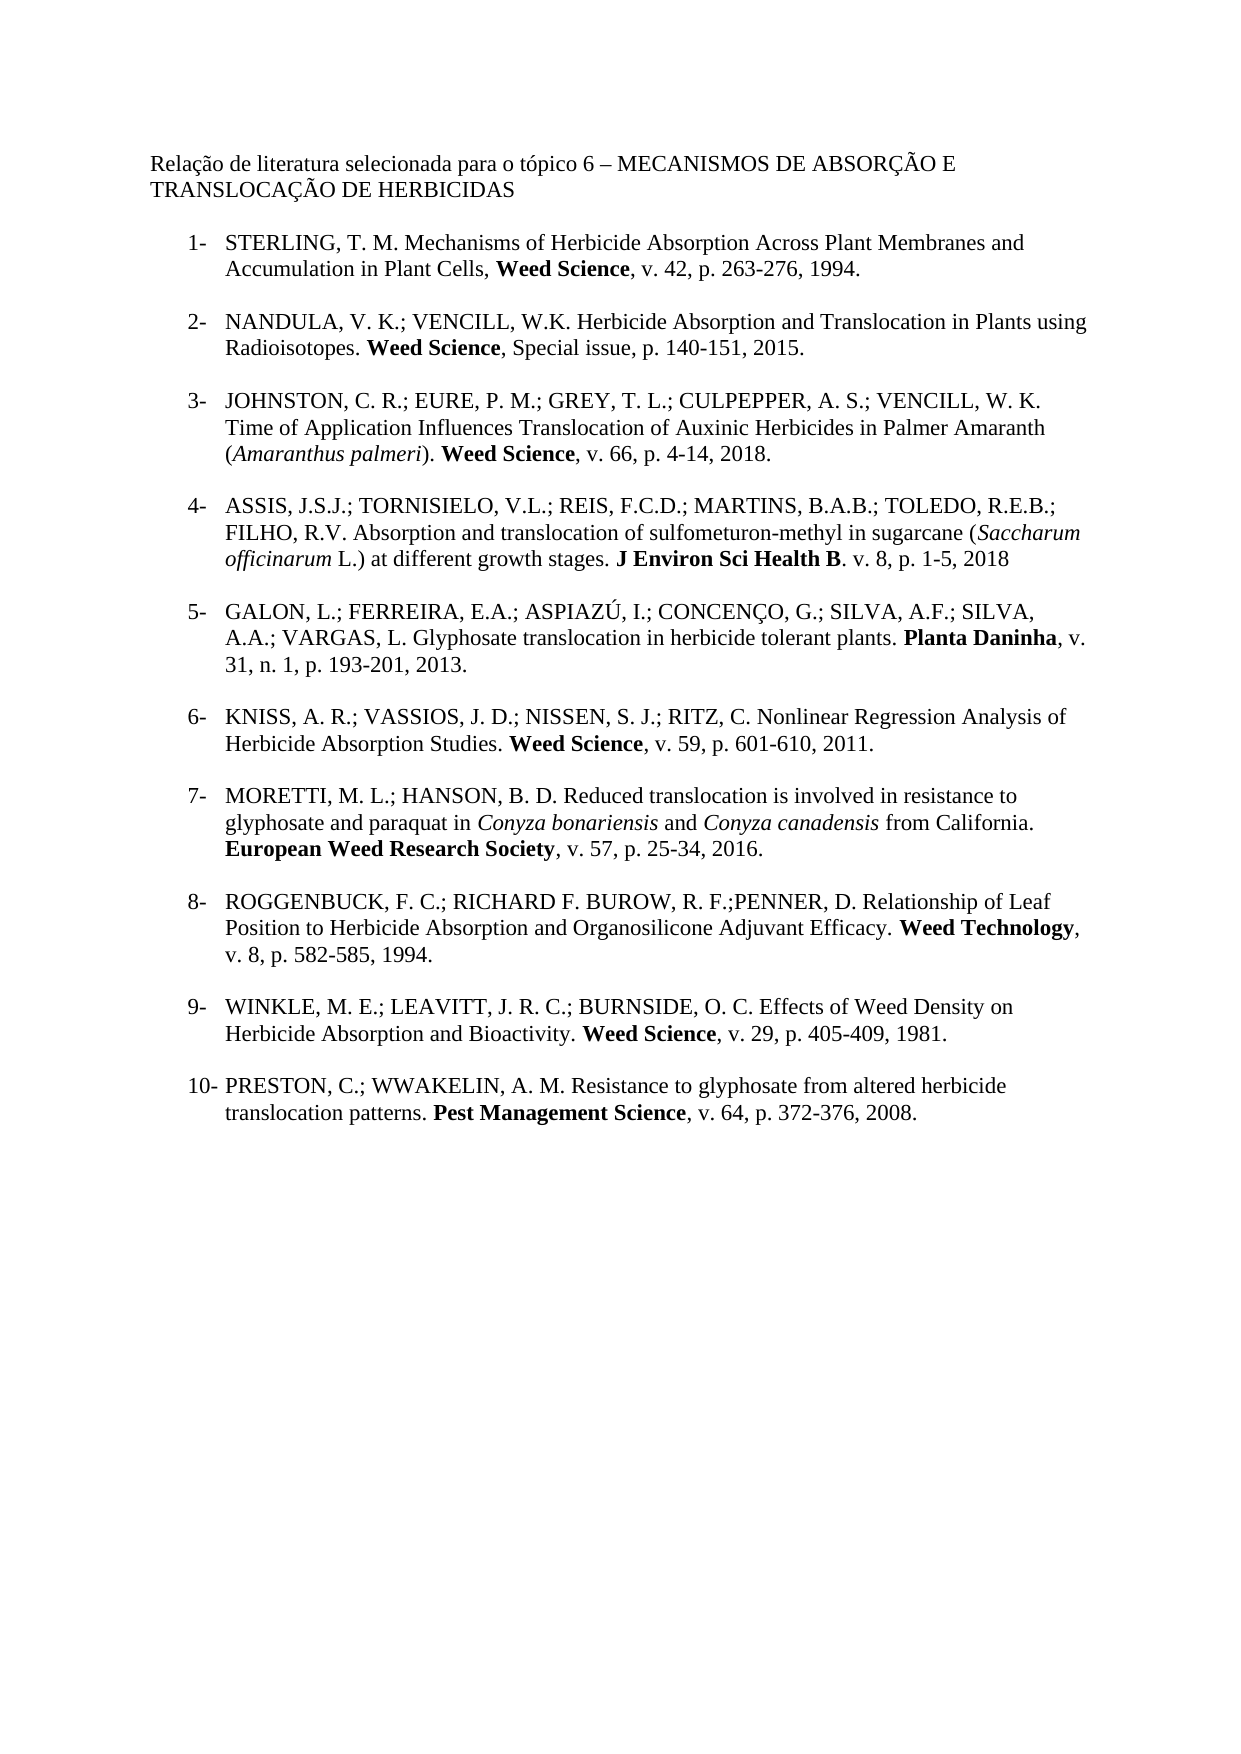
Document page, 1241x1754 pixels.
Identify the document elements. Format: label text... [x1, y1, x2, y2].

list NANDULA, V. K.; VENCILL, W.K. Herbicide Absorption and Translocation in Plants using Radioisotopes. Weed Science, Special issue, p. 140-151, 2015. [187, 308, 1090, 361]
list STERLING, T. M. Mechanisms of Herbicide Absorption Across Plant Membranes and Accumulation in Plant Cells, Weed Science, v. 42, p. 263-276, 1994. [187, 229, 1090, 282]
list WINKLE, M. E.; LEAVITT, J. R. C.; BURNSIDE, O. C. Effects of Weed Density on Herbicide Absorption and Bioactivity. Weed Science, v. 29, p. 405-409, 1981. [187, 993, 1090, 1046]
list KNISS, A. R.; VASSIOS, J. D.; NISSEN, S. J.; RITZ, C. Nonlinear Regression Analysis of Herbicide Absorption Studies. Weed Science, v. 59, p. 601-610, 2011. [187, 703, 1090, 756]
text Relação de literatura selecionada para o tópico 6 – MECANISMOS DE ABSORÇÃO E TRANSLOCAÇÃO DE HERBICIDAS [150, 150, 1090, 203]
list GALON, L.; FERREIRA, E.A.; ASPIAZÚ, I.; CONCENÇO, G.; SILVA, A.F.; SILVA, A.A.; VARGAS, L. Glyphosate translocation in herbicide tolerant plants. Planta Daninha, v. 31, n. 1, p. 193-201, 2013. [187, 598, 1090, 677]
list ASSIS, J.S.J.; TORNISIELO, V.L.; REIS, F.C.D.; MARTINS, B.A.B.; TOLEDO, R.E.B.; FILHO, R.V. Absorption and translocation of sulfometuron-methyl in sugarcane (Saccharum officinarum L.) at different growth stages. J Environ Sci Health B. v. 8, p. 1-5, 2018 [187, 493, 1090, 572]
list ROGGENBUCK, F. C.; RICHARD F. BUROW, R. F.;PENNER, D. Relationship of Leaf Position to Herbicide Absorption and Organosilicone Adjuvant Efficacy. Weed Technology, v. 8, p. 582-585, 1994. [187, 888, 1090, 967]
list JOHNSTON, C. R.; EURE, P. M.; GREY, T. L.; CULPEPPER, A. S.; VENCILL, W. K. Time of Application Influences Translocation of Auxinic Herbicides in Palmer Amaranth (Amaranthus palmeri). Weed Science, v. 66, p. 4-14, 2018. [187, 387, 1090, 466]
list MORETTI, M. L.; HANSON, B. D. Reduced translocation is involved in resistance to glyphosate and paraquat in Conyza bonariensis and Conyza canadensis from California. European Weed Research Society, v. 57, p. 25-34, 2016. [187, 782, 1090, 862]
list PRESTON, C.; WWAKELIN, A. M. Resistance to glyphosate from altered herbicide translocation patterns. Pest Management Science, v. 64, p. 372-376, 2008. [187, 1072, 1090, 1125]
